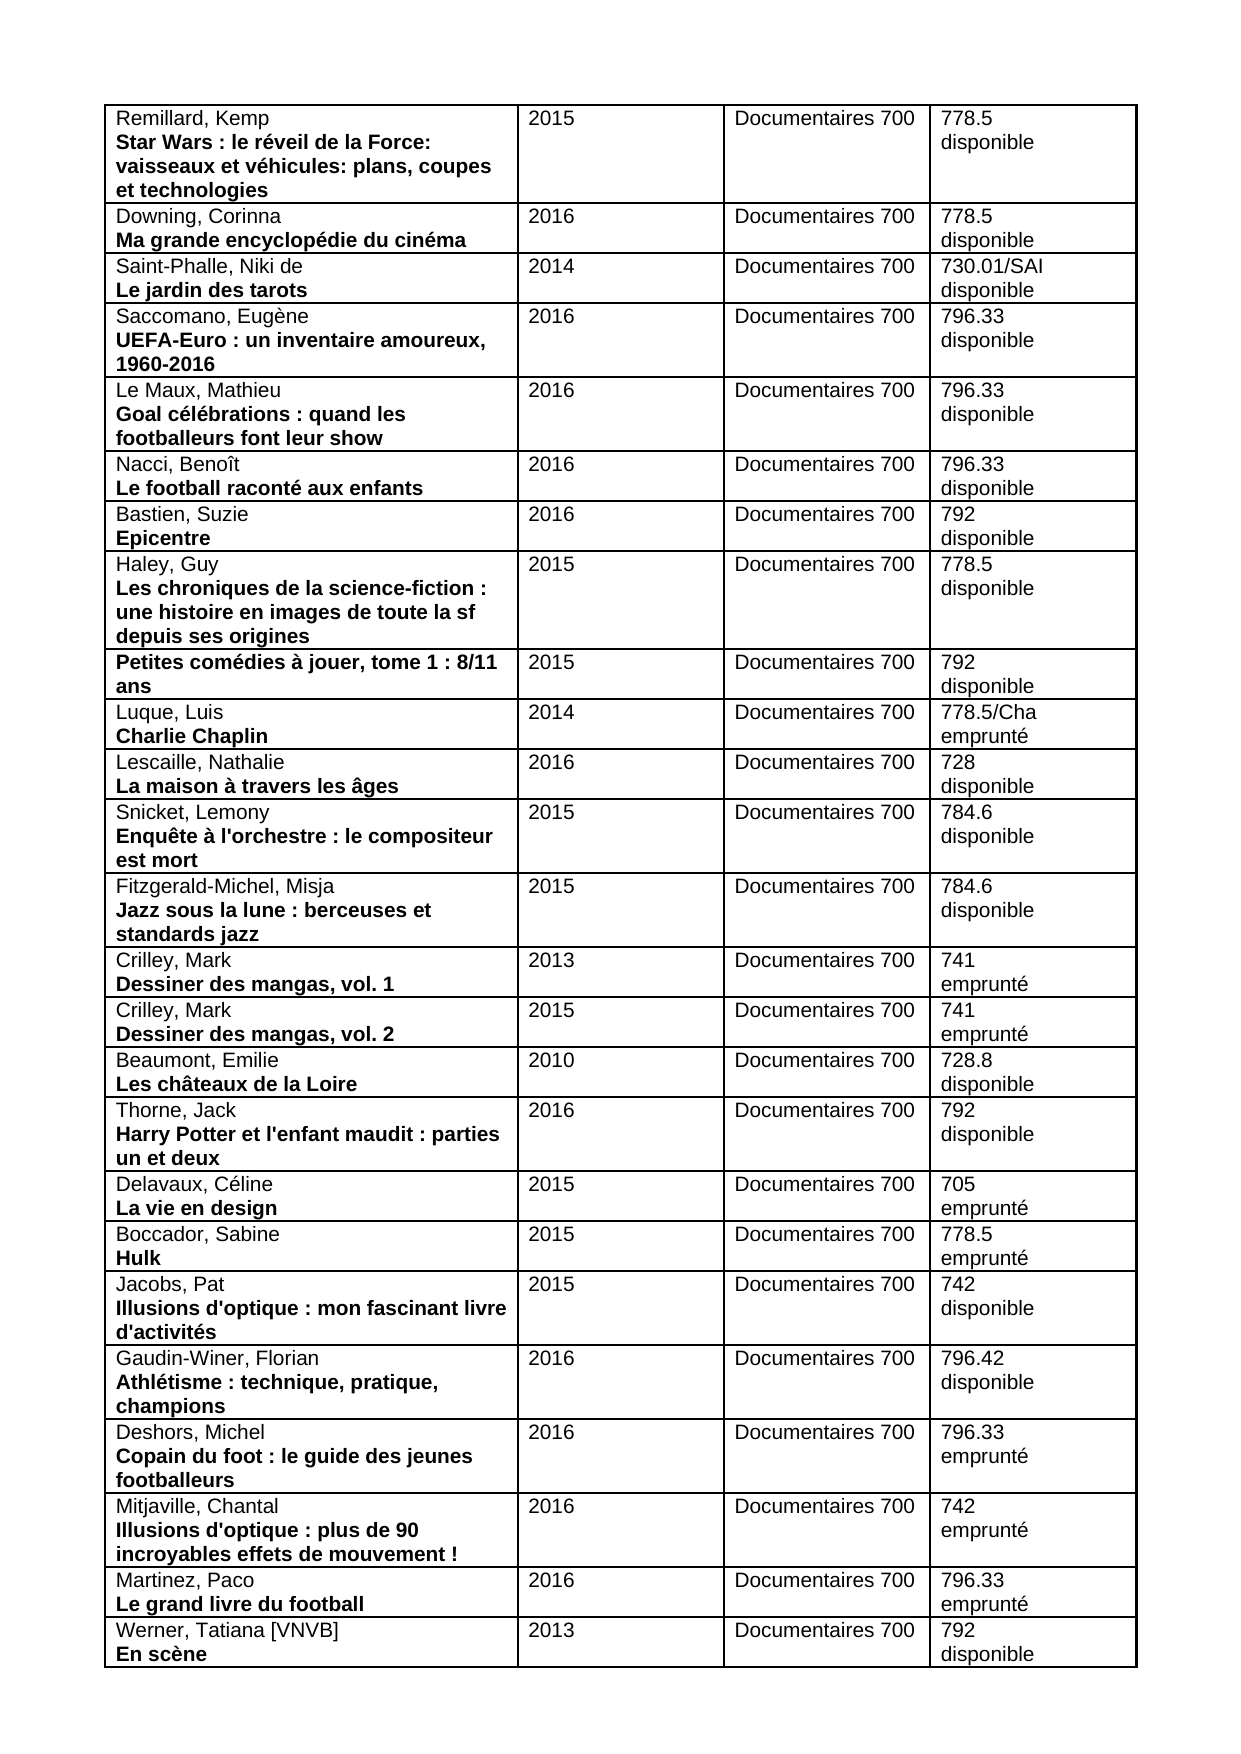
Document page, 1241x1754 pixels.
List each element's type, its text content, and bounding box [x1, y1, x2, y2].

table_cell Delavaux, Céline La vie en design [106, 1172, 517, 1220]
table_cell 792 disponible [931, 502, 1135, 550]
table_cell Bastien, Suzie Epicentre [106, 502, 517, 550]
table_cell Documentaires 700 [725, 1568, 929, 1616]
table_cell Thorne, Jack Harry Potter et l'enfant maudit : parties un et deux [106, 1098, 517, 1170]
table_cell 778.5 disponible [931, 204, 1135, 252]
table_cell 2013 [519, 948, 723, 996]
table_cell Remillard, Kemp Star Wars : le réveil de la Force: vaisseaux et véhicules: plans, coupes et technologies [106, 106, 517, 202]
table_cell Snicket, Lemony Enquête à l'orchestre : le compositeur est mort [106, 800, 517, 872]
table_cell Documentaires 700 [725, 502, 929, 550]
table_cell 728 disponible [931, 750, 1135, 798]
table_cell 742 disponible [931, 1272, 1135, 1344]
table_cell Documentaires 700 [725, 1222, 929, 1270]
table_cell 2016 [519, 378, 723, 450]
table_cell Documentaires 700 [725, 750, 929, 798]
table_cell 2014 [519, 700, 723, 748]
table_cell 784.6 disponible [931, 874, 1135, 946]
table_cell Crilley, Mark Dessiner des mangas, vol. 1 [106, 948, 517, 996]
table_cell 2015 [519, 1172, 723, 1220]
table_cell Documentaires 700 [725, 874, 929, 946]
table_cell Documentaires 700 [725, 998, 929, 1046]
table_cell 2016 [519, 304, 723, 376]
table_cell 792 disponible [931, 1618, 1135, 1666]
table_cell 2016 [519, 1494, 723, 1566]
table_cell Documentaires 700 [725, 1272, 929, 1344]
table_cell Boccador, Sabine Hulk [106, 1222, 517, 1270]
table_cell 796.33 disponible [931, 378, 1135, 450]
table_cell 778.5 disponible [931, 552, 1135, 648]
table_cell Documentaires 700 [725, 800, 929, 872]
table_cell Documentaires 700 [725, 304, 929, 376]
table_cell 705 emprunté [931, 1172, 1135, 1220]
table_cell Documentaires 700 [725, 106, 929, 202]
table_cell Documentaires 700 [725, 552, 929, 648]
table_cell 2016 [519, 452, 723, 500]
table_cell 2014 [519, 254, 723, 302]
table_cell Documentaires 700 [725, 1346, 929, 1418]
table_cell 792 disponible [931, 1098, 1135, 1170]
table_cell 2015 [519, 1222, 723, 1270]
table_cell Documentaires 700 [725, 1048, 929, 1096]
table_cell 730.01/SAI disponible [931, 254, 1135, 302]
table_cell 778.5 disponible [931, 106, 1135, 202]
table_cell 2015 [519, 998, 723, 1046]
table_cell Documentaires 700 [725, 378, 929, 450]
table_cell 2015 [519, 552, 723, 648]
table_cell 742 emprunté [931, 1494, 1135, 1566]
table_cell Saint-Phalle, Niki de Le jardin des tarots [106, 254, 517, 302]
table_cell Martinez, Paco Le grand livre du football [106, 1568, 517, 1616]
table_cell 2013 [519, 1618, 723, 1666]
table_cell 796.33 emprunté [931, 1568, 1135, 1616]
table_cell Documentaires 700 [725, 1172, 929, 1220]
table_cell Deshors, Michel Copain du foot : le guide des jeunes footballeurs [106, 1420, 517, 1492]
table_cell Nacci, Benoît Le football raconté aux enfants [106, 452, 517, 500]
table_cell 728.8 disponible [931, 1048, 1135, 1096]
table_cell Documentaires 700 [725, 204, 929, 252]
table_cell Le Maux, Mathieu Goal célébrations : quand les footballeurs font leur show [106, 378, 517, 450]
table_cell 778.5/Cha emprunté [931, 700, 1135, 748]
table_cell Gaudin-Winer, Florian Athlétisme : technique, pratique, champions [106, 1346, 517, 1418]
table_cell 2016 [519, 502, 723, 550]
table_cell 2015 [519, 800, 723, 872]
table_cell 2016 [519, 1420, 723, 1492]
table_cell Mitjaville, Chantal Illusions d'optique : plus de 90 incroyables effets de mouvement ! [106, 1494, 517, 1566]
table_cell Fitzgerald-Michel, Misja Jazz sous la lune : berceuses et standards jazz [106, 874, 517, 946]
table_cell 2016 [519, 1098, 723, 1170]
table_cell Haley, Guy Les chroniques de la science-fiction : une histoire en images de toute la sf depuis ses origines [106, 552, 517, 648]
table_cell 778.5 emprunté [931, 1222, 1135, 1270]
table_cell Jacobs, Pat Illusions d'optique : mon fascinant livre d'activités [106, 1272, 517, 1344]
table_cell 2015 [519, 106, 723, 202]
table_cell 2016 [519, 1568, 723, 1616]
table_cell Documentaires 700 [725, 948, 929, 996]
table_cell Documentaires 700 [725, 452, 929, 500]
table_cell 741 emprunté [931, 948, 1135, 996]
table_cell Saccomano, Eugène UEFA-Euro : un inventaire amoureux, 1960-2016 [106, 304, 517, 376]
table_cell Werner, Tatiana [VNVB] En scène [106, 1618, 517, 1666]
table_cell 784.6 disponible [931, 800, 1135, 872]
table_cell 2015 [519, 874, 723, 946]
table_cell 796.42 disponible [931, 1346, 1135, 1418]
table_cell 2016 [519, 1346, 723, 1418]
table_cell Luque, Luis Charlie Chaplin [106, 700, 517, 748]
table_cell 796.33 emprunté [931, 1420, 1135, 1492]
table_cell 2010 [519, 1048, 723, 1096]
table_cell Documentaires 700 [725, 650, 929, 698]
table_cell Documentaires 700 [725, 1098, 929, 1170]
table_cell Beaumont, Emilie Les châteaux de la Loire [106, 1048, 517, 1096]
table_cell 2016 [519, 204, 723, 252]
table_cell Documentaires 700 [725, 1494, 929, 1566]
table_cell Documentaires 700 [725, 700, 929, 748]
table_cell Lescaille, Nathalie La maison à travers les âges [106, 750, 517, 798]
table_cell Documentaires 700 [725, 254, 929, 302]
table_cell 2015 [519, 1272, 723, 1344]
table_cell 796.33 disponible [931, 452, 1135, 500]
table_cell 741 emprunté [931, 998, 1135, 1046]
table_cell Documentaires 700 [725, 1420, 929, 1492]
table_cell 792 disponible [931, 650, 1135, 698]
table_cell Documentaires 700 [725, 1618, 929, 1666]
table_cell 2015 [519, 650, 723, 698]
table_cell 2016 [519, 750, 723, 798]
table_cell Downing, Corinna Ma grande encyclopédie du cinéma [106, 204, 517, 252]
table_cell 796.33 disponible [931, 304, 1135, 376]
table_cell Crilley, Mark Dessiner des mangas, vol. 2 [106, 998, 517, 1046]
table_cell Petites comédies à jouer, tome 1 : 8/11 ans [106, 650, 517, 698]
